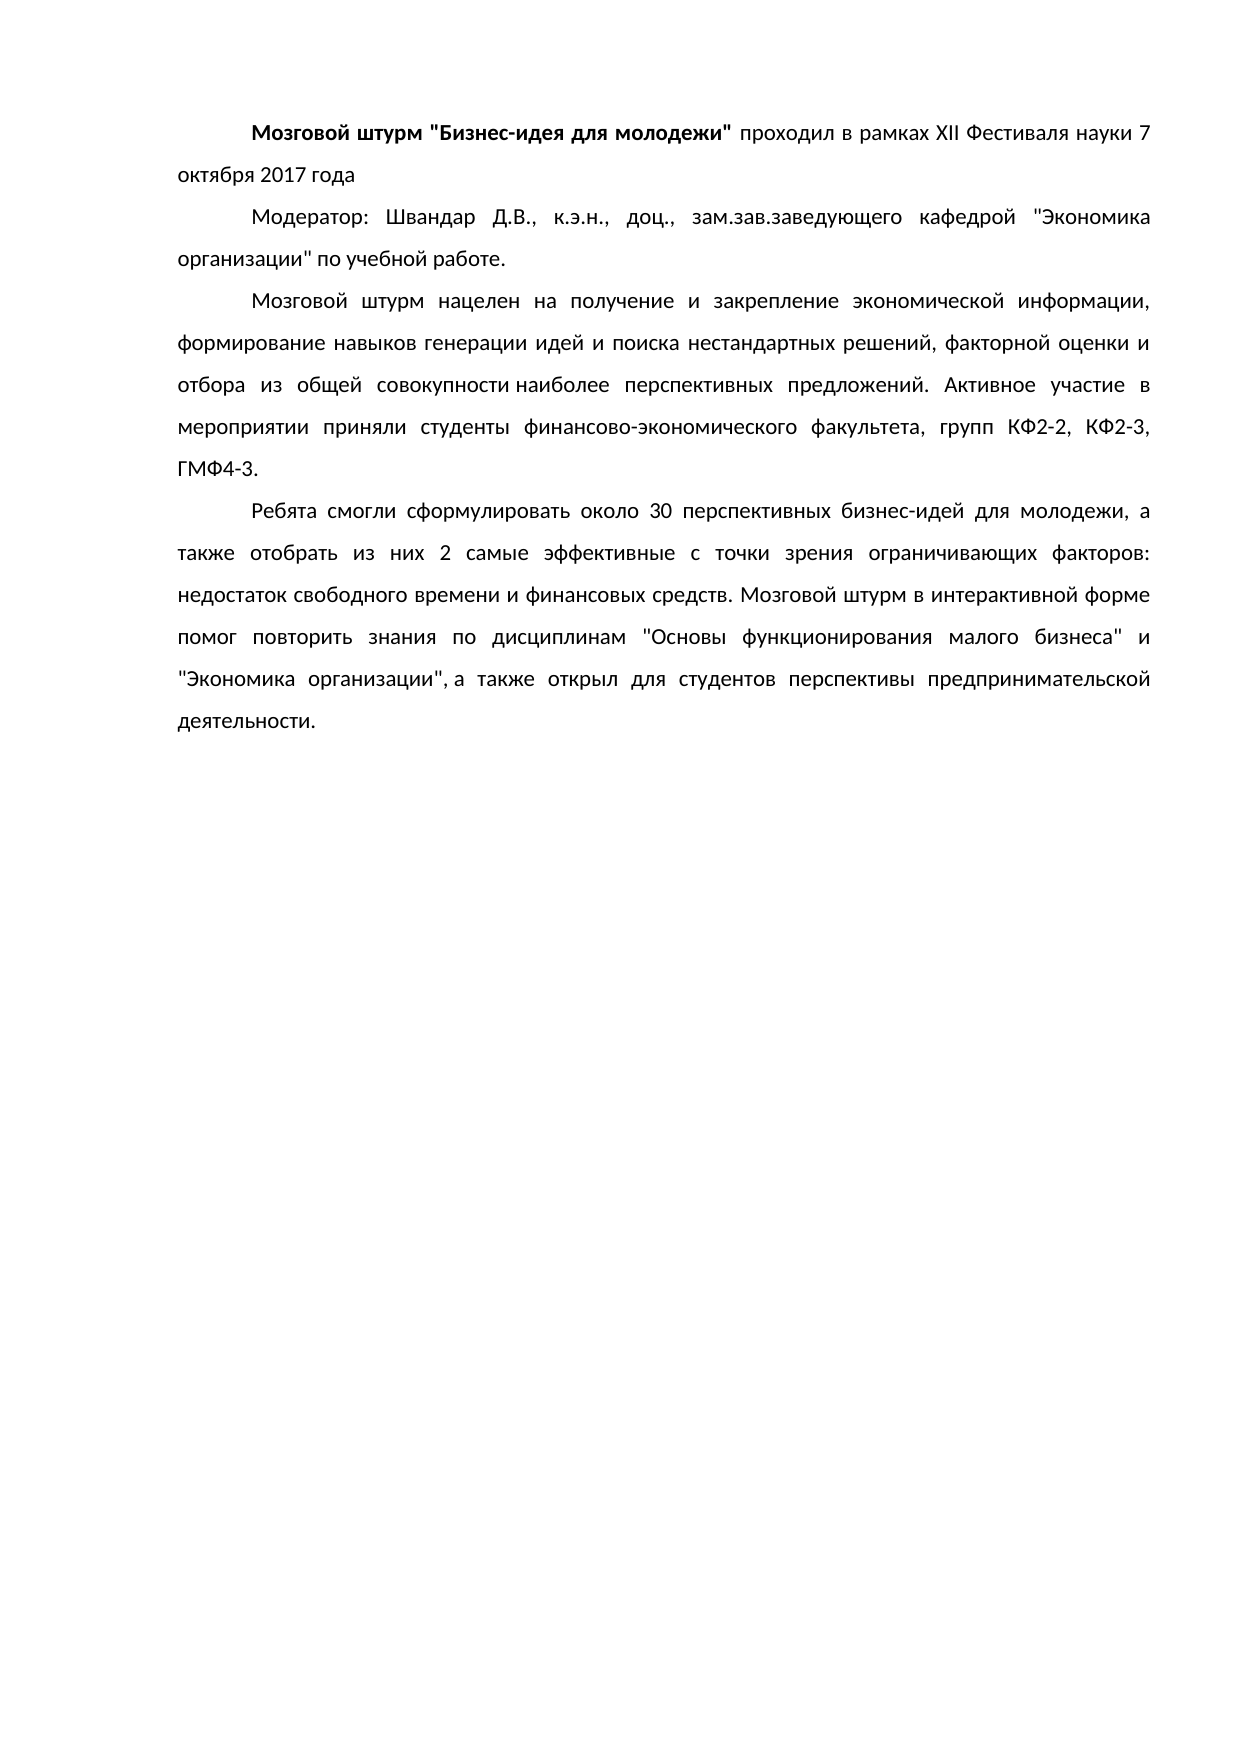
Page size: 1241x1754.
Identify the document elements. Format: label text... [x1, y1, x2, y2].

text Мозговой штурм "Бизнес-идея для молодежи" проходил в рамках XII Фестиваля науки 7 октября 2017 года [177, 118, 1152, 188]
text Мозговой штурм нацелен на получение и закрепление экономической информации, формирование навыков генерации идей и поиска нестандартных решений, факторной оценки и отбора из общей совокупности наиболее перспективных предложений. Активное участие в мероприятии приняли студенты финансово-экономического факультета, групп КФ2-2, КФ2-3, ГМФ4-3. [177, 286, 1152, 482]
text Модератор: Швандар Д.В., к.э.н., доц., зам.зав.заведующего кафедрой "Экономика организации" по учебной работе. [177, 202, 1152, 272]
text Ребята смогли сформулировать около 30 перспективных бизнес-идей для молодежи, а также отобрать из них 2 самые эффективные с точки зрения ограничивающих факторов: недостаток свободного времени и финансовых средств. Мозговой штурм в интерактивной форме помог повторить знания по дисциплинам "Основы функционирования малого бизнеса" и "Экономика организации", а также открыл для студентов перспективы предпринимательской деятельности. [177, 496, 1152, 734]
